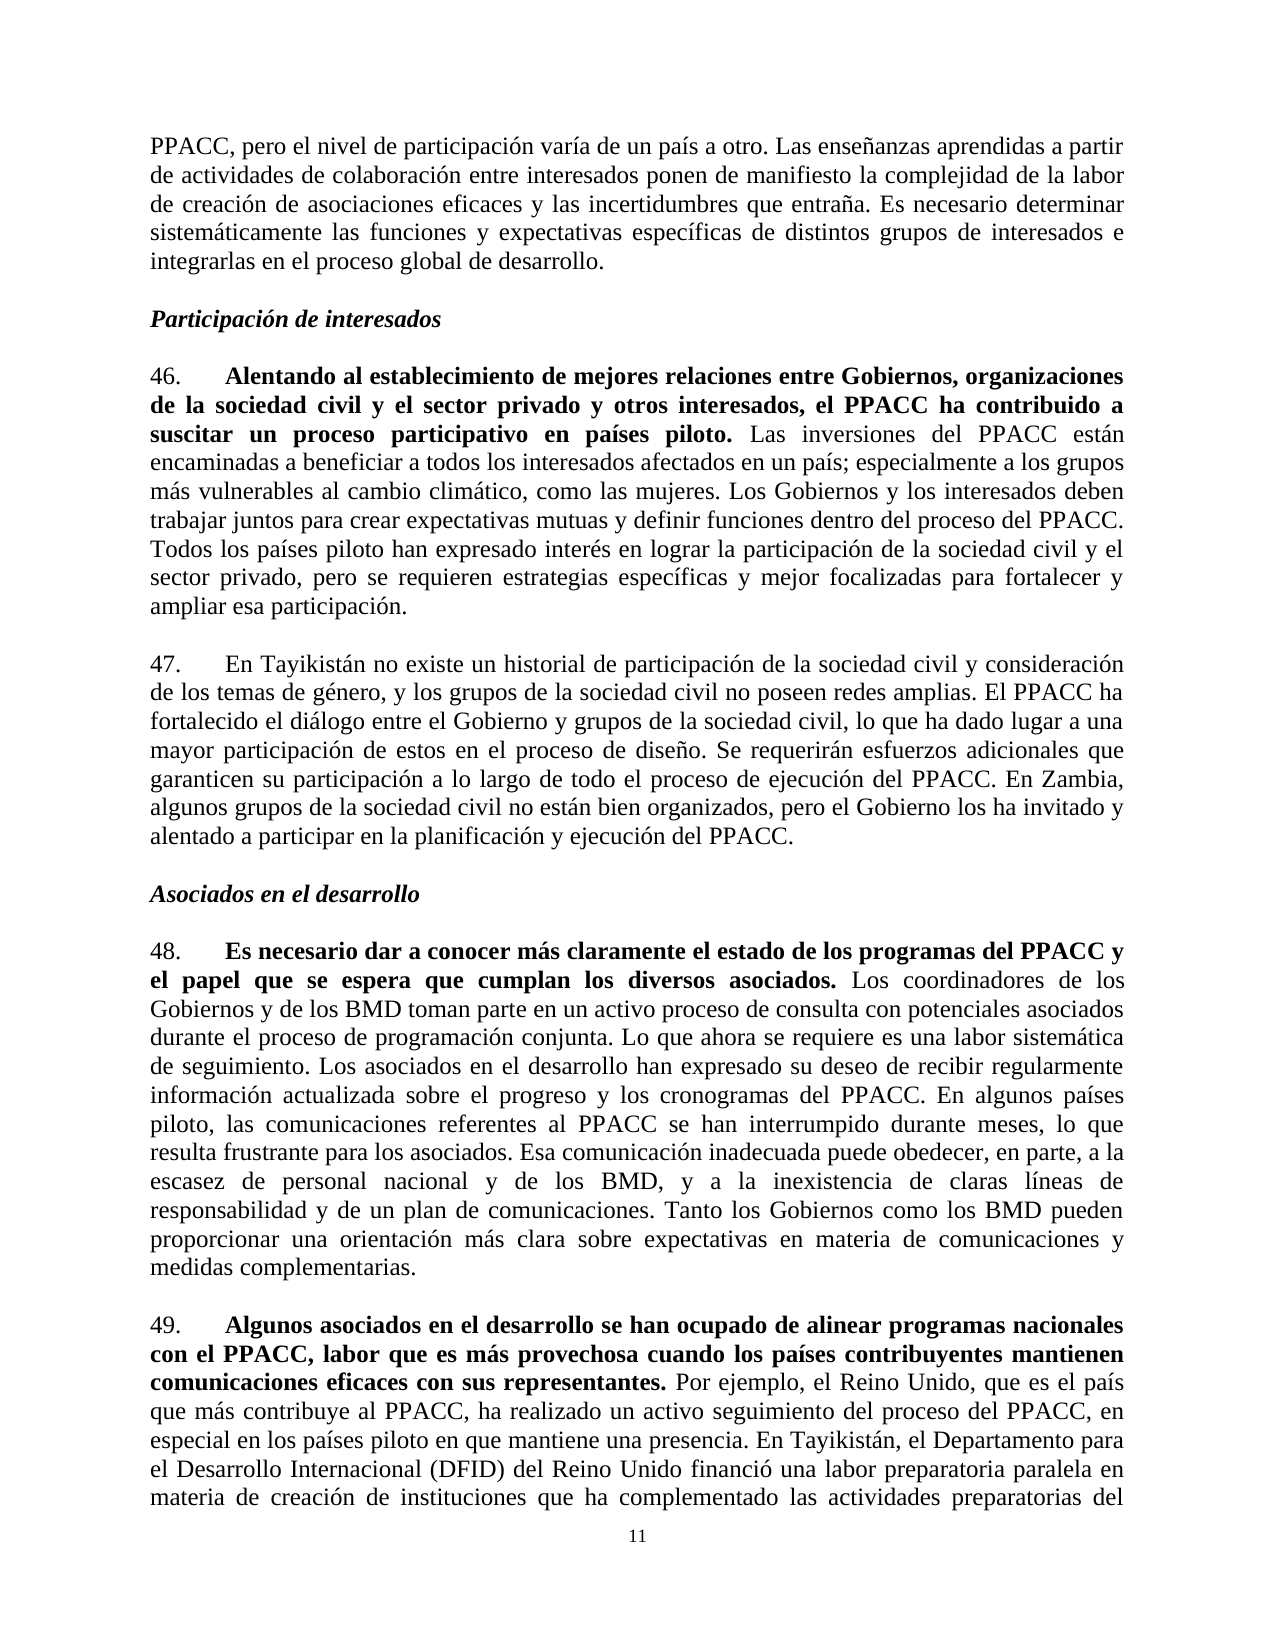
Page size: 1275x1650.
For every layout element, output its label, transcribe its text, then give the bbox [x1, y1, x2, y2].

text Asociados en el desarrollo [150, 879, 1125, 907]
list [150, 1310, 1125, 1511]
text Participación de interesados [150, 304, 1125, 332]
list Alentando al establecimiento de mejores relaciones entre Gobiernos, organizaciones de la sociedad civil y el sector privado y otros interesados, el PPACC ha contribuido a suscitar un proceso participativo en países piloto. Las inversiones del PPACC están encaminadas a beneficiar a todos los interesados afectados en un país; especialmente a los grupos más vulnerables al cambio climático, como las mujeres. Los Gobiernos y los interesados deben trabajar juntos para crear expectativas mutuas y definir funciones dentro del proceso del PPACC. Todos los países piloto han expresado interés en lograr la participación de la sociedad civil y el sector privado, pero se requieren estrategias específicas y mejor focalizadas para fortalecer y ampliar esa participación. [150, 361, 1125, 620]
list Es necesario dar a conocer más claramente el estado de los programas del PPACC y el papel que se espera que cumplan los diversos asociados. Los coordinadores de los Gobiernos y de los BMD toman parte en un activo proceso de consulta con potenciales asociados durante el proceso de programación conjunta. Lo que ahora se requiere es una labor sistemática de seguimiento. Los asociados en el desarrollo han expresado su deseo de recibir regularmente información actualizada sobre el progreso y los cronogramas del PPACC. En algunos países piloto, las comunicaciones referentes al PPACC se han interrumpido durante meses, lo que resulta frustrante para los asociados. Esa comunicación inadecuada puede obedecer, en parte, a la escasez de personal nacional y de los BMD, y a la inexistencia de claras líneas de responsabilidad y de un plan de comunicaciones. Tanto los Gobiernos como los BMD pueden proporcionar una orientación más clara sobre expectativas en materia de comunicaciones y medidas complementarias. [150, 936, 1125, 1281]
list En Tayikistán no existe un historial de participación de la sociedad civil y consideración de los temas de género, y los grupos de la sociedad civil no poseen redes amplias. El PPACC ha fortalecido el diálogo entre el Gobierno y grupos de la sociedad civil, lo que ha dado lugar a una mayor participación de estos en el proceso de diseño. Se requerirán esfuerzos adicionales que garanticen su participación a lo largo de todo el proceso de ejecución del PPACC. En Zambia, algunos grupos de la sociedad civil no están bien organizados, pero el Gobierno los ha invitado y alentado a participar en la planificación y ejecución del PPACC. [150, 649, 1125, 850]
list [150, 131, 1125, 275]
